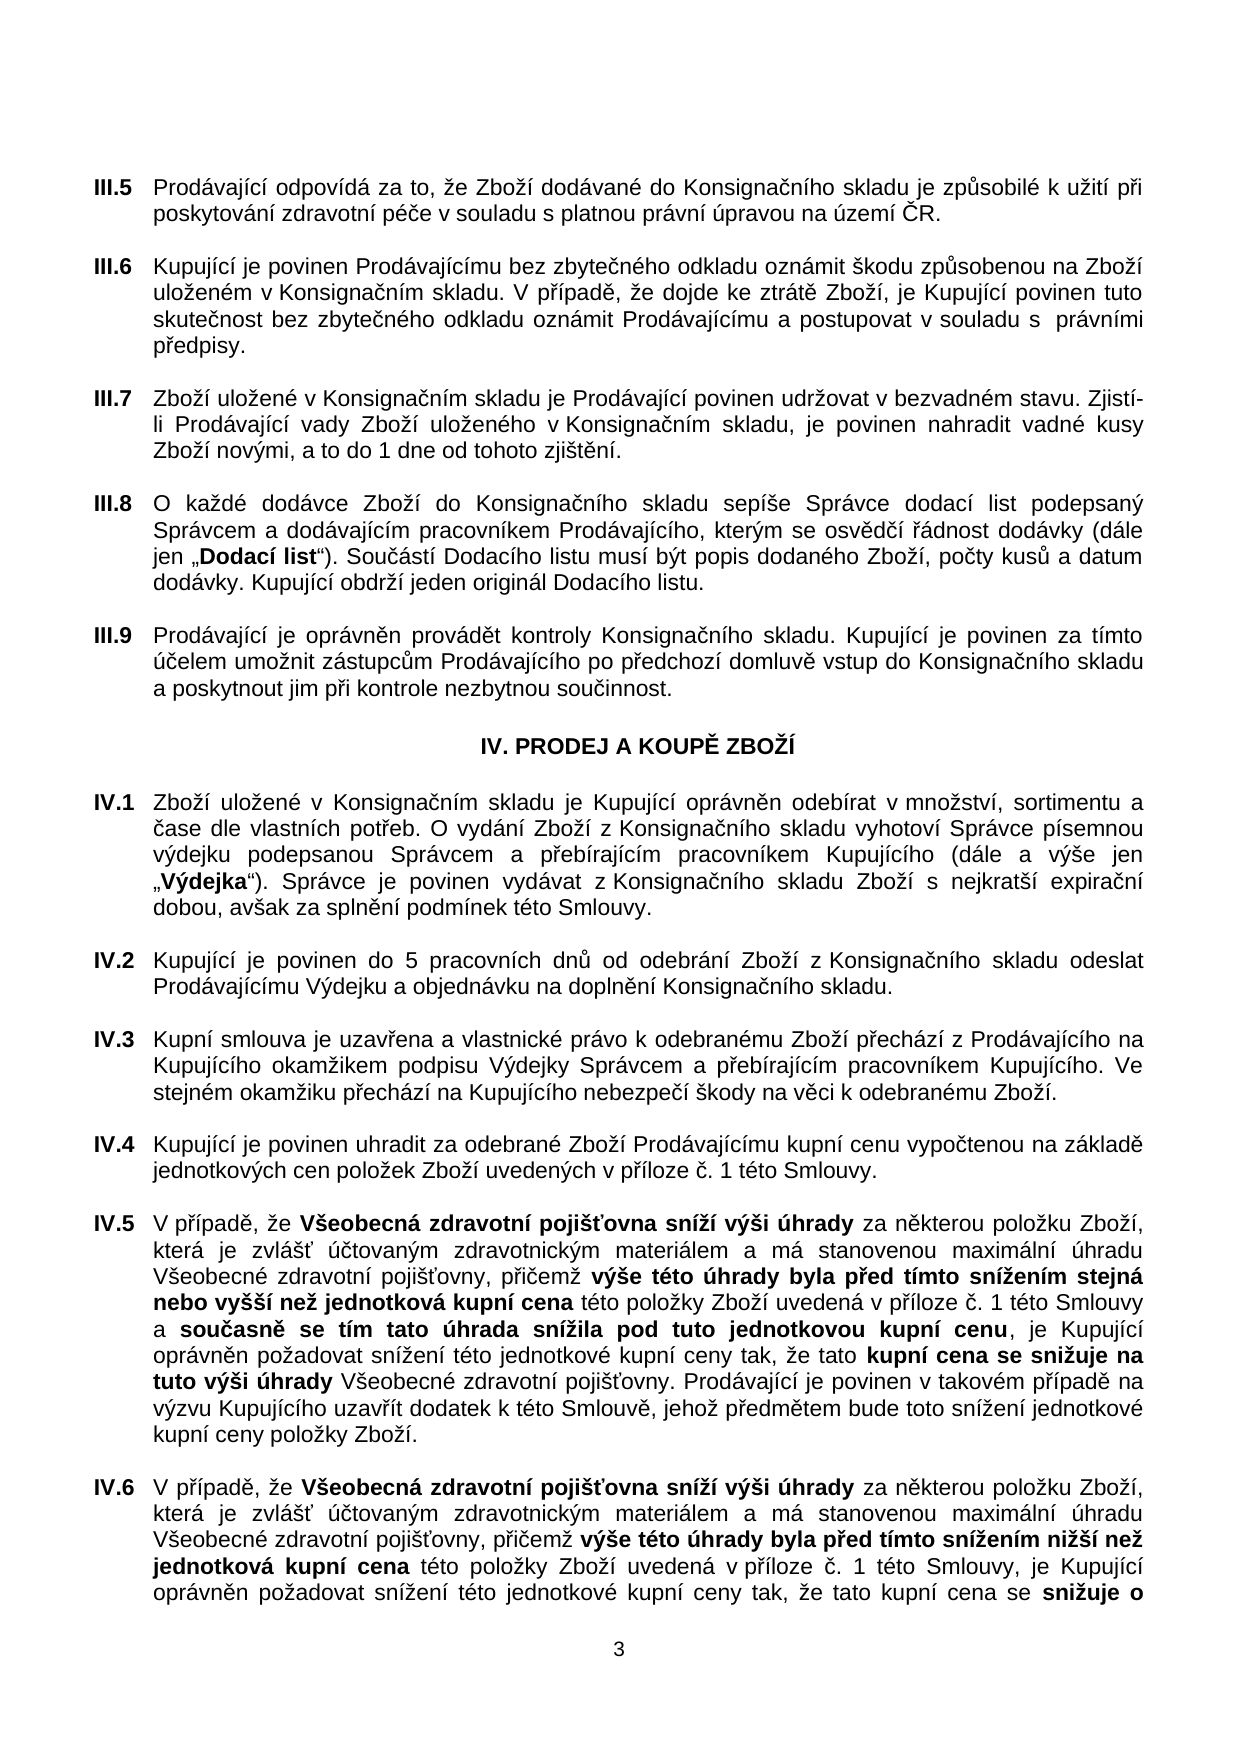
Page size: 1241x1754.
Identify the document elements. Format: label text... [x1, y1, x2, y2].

text V případě, že Všeobecná zdravotní pojišťovna sníží výši úhrady za některou položku Zboží, která je zvlášť účtovaným zdravotnickým materiálem a má stanovenou maximální úhradu Všeobecné zdravotní pojišťovny, přičemž výše této úhrady byla před tímto snížením stejná nebo vyšší než jednotková kupní cena této položky Zboží uvedená v příloze č. 1 této Smlouvy a současně se tím tato úhrada snížila pod tuto jednotkovou kupní cenu, je Kupující oprávněn požadovat snížení této jednotkové kupní ceny tak, že tato kupní cena se snižuje na tuto výši úhrady Všeobecné zdravotní pojišťovny. Prodávající je povinen v takovém případě na výzvu Kupujícího uzavřít dodatek k této Smlouvě, jehož předmětem bude toto snížení jednotkové kupní ceny položky Zboží. [94, 1210, 1144, 1447]
text Kupní smlouva je uzavřena a vlastnické právo k odebranému Zboží přechází z Prodávajícího na Kupujícího okamžikem podpisu Výdejky Správcem a přebírajícím pracovníkem Kupujícího. Ve stejném okamžiku přechází na Kupujícího nebezpečí škody na věci k odebranému Zboží. [94, 1026, 1144, 1105]
subtitle PRODEJ A KOUPĚ ZBOŽÍ [131, 730, 1144, 759]
text Kupující je povinen uhradit za odebrané Zboží Prodávajícímu kupní cenu vypočtenou na základě jednotkových cen položek Zboží uvedených v příloze č. 1 této Smlouvy. [94, 1131, 1144, 1184]
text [94, 1474, 1144, 1606]
text Kupující je povinen do 5 pracovních dnů od odebrání Zboží z Konsignačního skladu odeslat Prodávajícímu Výdejku a objednávku na doplnění Konsignačního skladu. [94, 947, 1144, 999]
text Zboží uložené v Konsignačním skladu je Kupující oprávněn odebírat v množství, sortimentu a čase dle vlastních potřeb. O vydání Zboží z Konsignačního skladu vyhotoví Správce písemnou výdejku podepsanou Správcem a přebírajícím pracovníkem Kupujícího (dále a výše jen „Výdejka“). Správce je povinen vydávat z Konsignačního skladu Zboží s nejkratší expirační dobou, avšak za splnění podmínek této Smlouvy. [94, 788, 1144, 920]
text Prodávající je oprávněn provádět kontroly Konsignačního skladu. Kupující je povinen za tímto účelem umožnit zástupcům Prodávajícího po předchozí domluvě vstup do Konsignačního skladu a poskytnout jim při kontrole nezbytnou součinnost. [94, 622, 1144, 701]
text Kupující je povinen Prodávajícímu bez zbytečného odkladu oznámit škodu způsobenou na Zboží uloženém v Konsignačním skladu. V případě, že dojde ke ztrátě Zboží, je Kupující povinen tuto skutečnost bez zbytečného odkladu oznámit Prodávajícímu a postupovat v souladu s právními předpisy. [94, 253, 1144, 358]
text Zboží uložené v Konsignačním skladu je Prodávající povinen udržovat v bezvadném stavu. Zjistí-li Prodávající vady Zboží uloženého v Konsignačním skladu, je povinen nahradit vadné kusy Zboží novými, a to do 1 dne od tohoto zjištění. [94, 385, 1144, 464]
text Prodávající odpovídá za to, že Zboží dodávané do Konsignačního skladu je způsobilé k užití při poskytování zdravotní péče v souladu s platnou právní úpravou na území ČR. [94, 174, 1144, 227]
text O každé dodávce Zboží do Konsignačního skladu sepíše Správce dodací list podepsaný Správcem a dodávajícím pracovníkem Prodávajícího, kterým se osvědčí řádnost dodávky (dále jen „Dodací list“). Součástí Dodacího listu musí být popis dodaného Zboží, počty kusů a datum dodávky. Kupující obdrží jeden originál Dodacího listu. [94, 490, 1144, 596]
